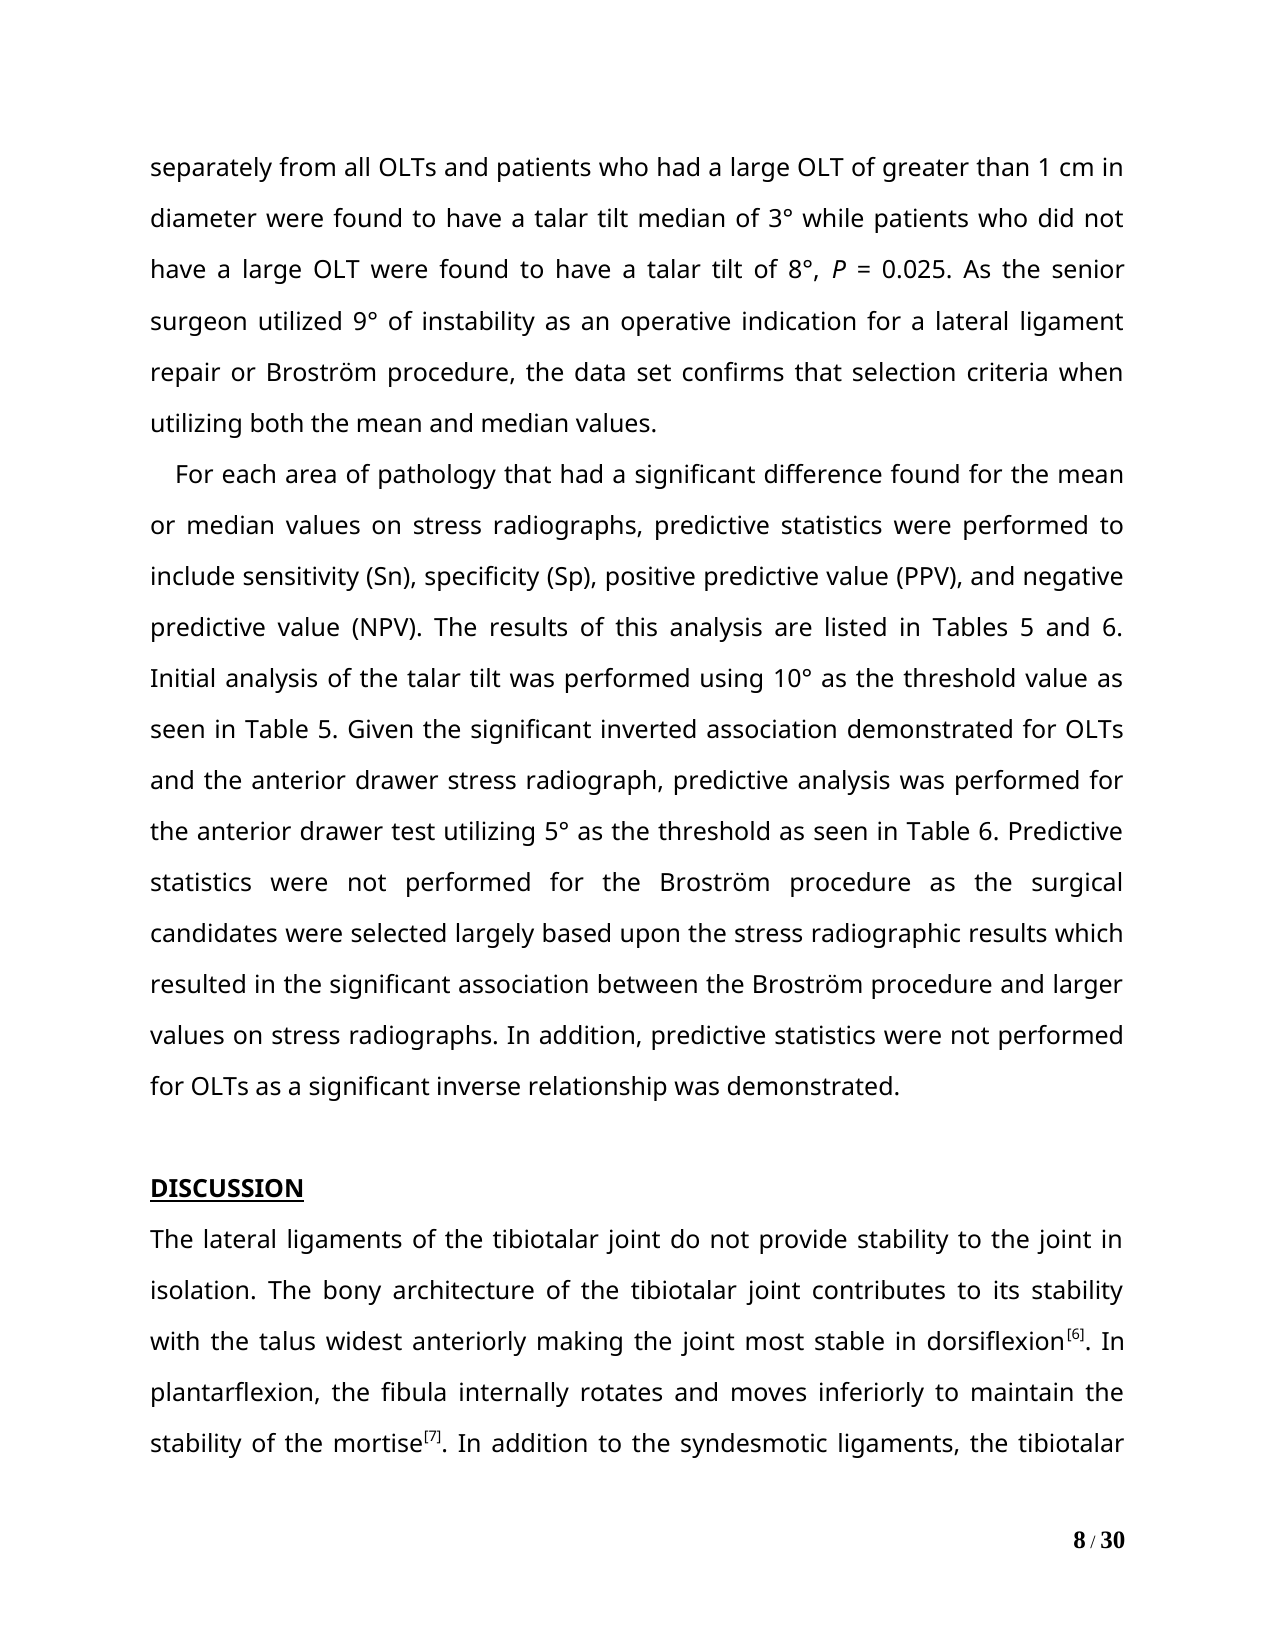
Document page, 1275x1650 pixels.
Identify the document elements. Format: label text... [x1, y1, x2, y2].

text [150, 150, 1125, 439]
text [150, 1222, 1125, 1460]
text DISCUSSION [150, 1171, 1125, 1205]
text For each area of pathology that had a significant difference found for the mean or median values on stress radiographs, predictive statistics were performed to include sensitivity (Sn), specificity (Sp), positive predictive value (PPV), and negative predictive value (NPV). The results of this analysis are listed in Tables 5 and 6. Initial analysis of the talar tilt was performed using 10° as the threshold value as seen in Table 5. Given the significant inverted association demonstrated for OLTs and the anterior drawer stress radiograph, predictive analysis was performed for the anterior drawer test utilizing 5° as the threshold as seen in Table 6. Predictive statistics were not performed for the Broström procedure as the surgical candidates were selected largely based upon the stress radiographic results which resulted in the significant association between the Broström procedure and larger values on stress radiographs. In addition, predictive statistics were not performed for OLTs as a significant inverse relationship was demonstrated. [150, 456, 1125, 1103]
